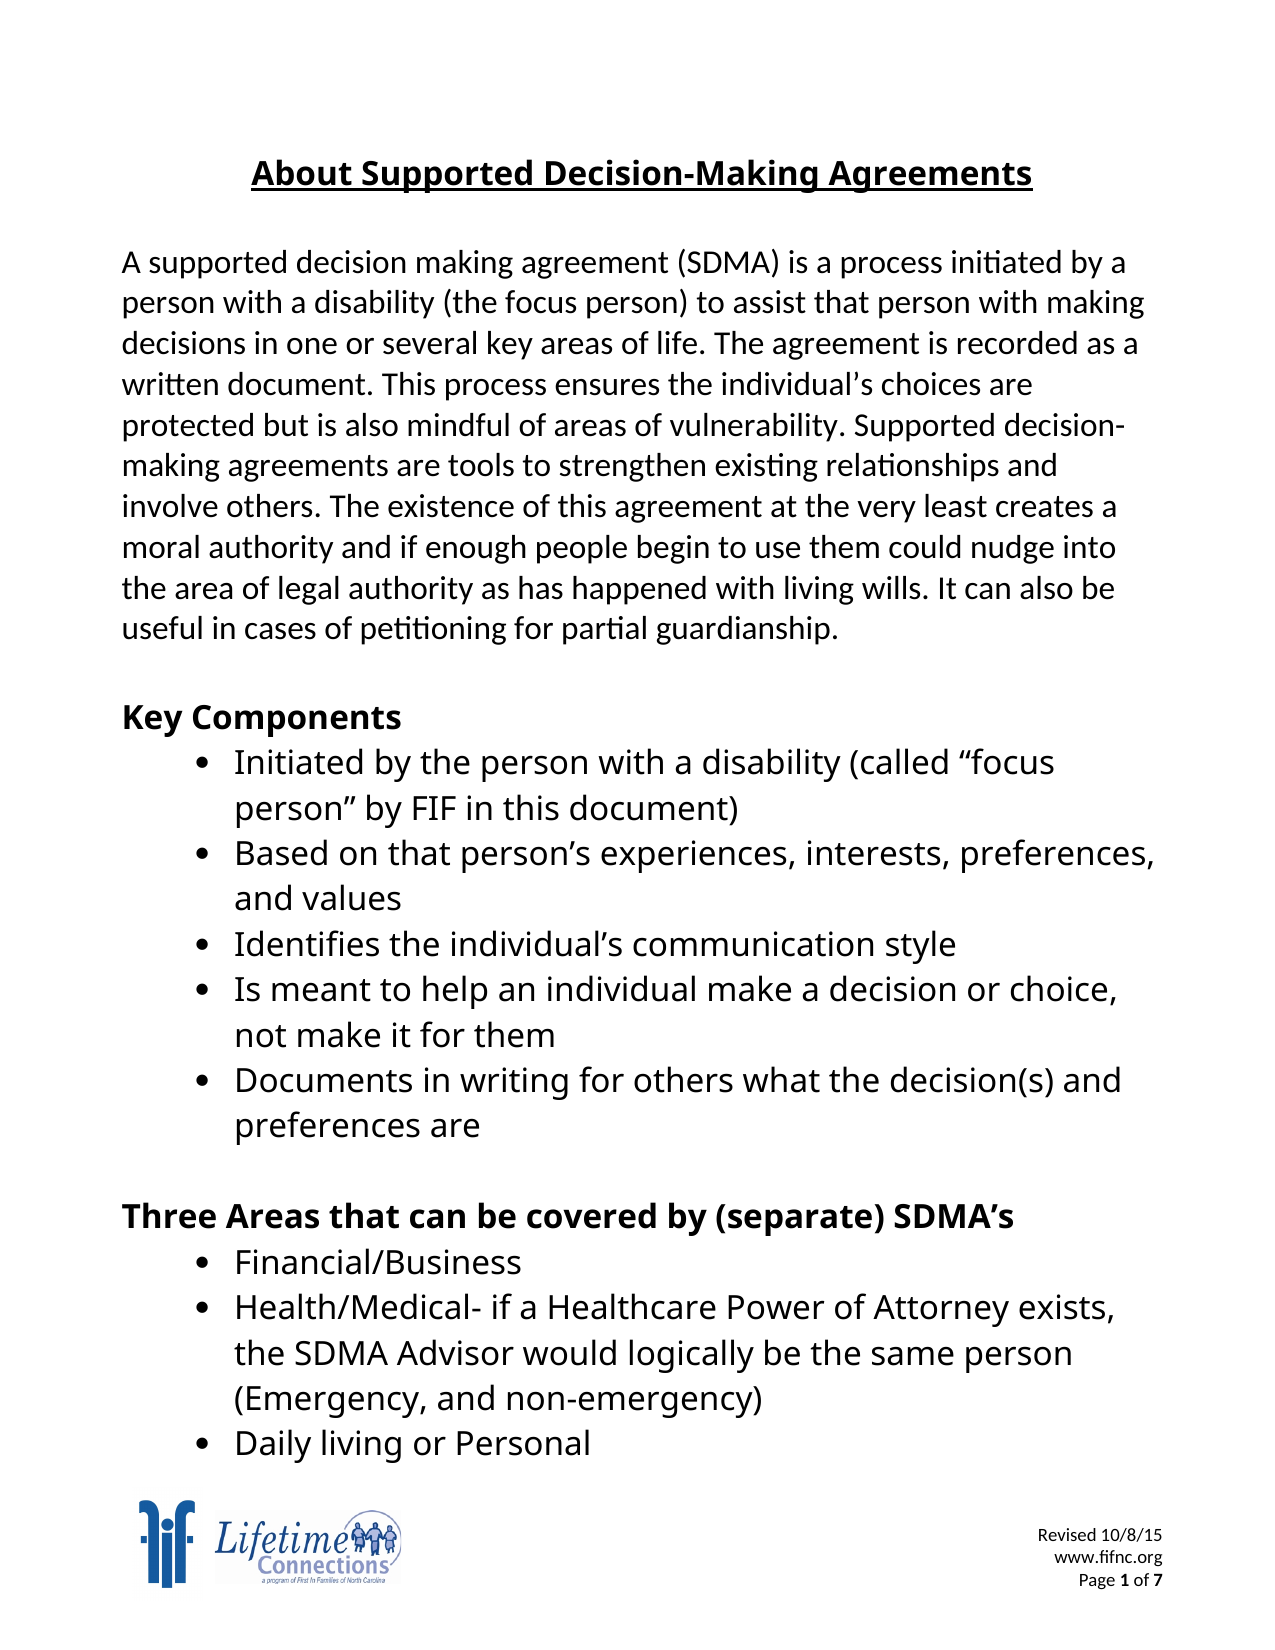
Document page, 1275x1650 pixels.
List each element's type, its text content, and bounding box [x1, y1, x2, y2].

list Health/Medical- if a Healthcare Power of Attorney exists, the SDMA Advisor would logically be the same person (Emergency, and non-emergency) [196, 1284, 1162, 1420]
text Key Components [121, 693, 1162, 739]
list Documents in writing for others what the decision(s) and preferences are [196, 1057, 1162, 1148]
list Is meant to help an individual make a decision or choice, not make it for them [196, 966, 1162, 1057]
list Based on that person’s experiences, interests, preferences, and values [196, 830, 1162, 921]
text Three Areas that can be covered by (separate) SDMA’s [121, 1193, 1162, 1238]
list Identifies the individual’s communication style [196, 921, 1162, 966]
text About Supported Decision-Making Agreements [121, 150, 1162, 195]
text A supported decision making agreement (SDMA) is a process initiated by a person with a disability (the focus person) to assist that person with making decisions in one or several key areas of life. The agreement is recorded as a written document. This process ensures the individual’s choices are protected but is also mindful of areas of vulnerability. Supported decision-making agreements are tools to strengthen existing relationships and involve others. The existence of this agreement at the very least creates a moral authority and if enough people begin to use them could nudge into the area of legal authority as has happened with living wills. It can also be useful in cases of petitioning for partial guardianship. [121, 241, 1162, 648]
list Initiated by the person with a disability (called “focus person” by FIF in this document) [196, 739, 1162, 830]
picture [131, 1487, 203, 1601]
list Daily living or Personal [196, 1420, 1162, 1466]
picture [214, 1510, 402, 1584]
list Financial/Business [196, 1238, 1162, 1284]
